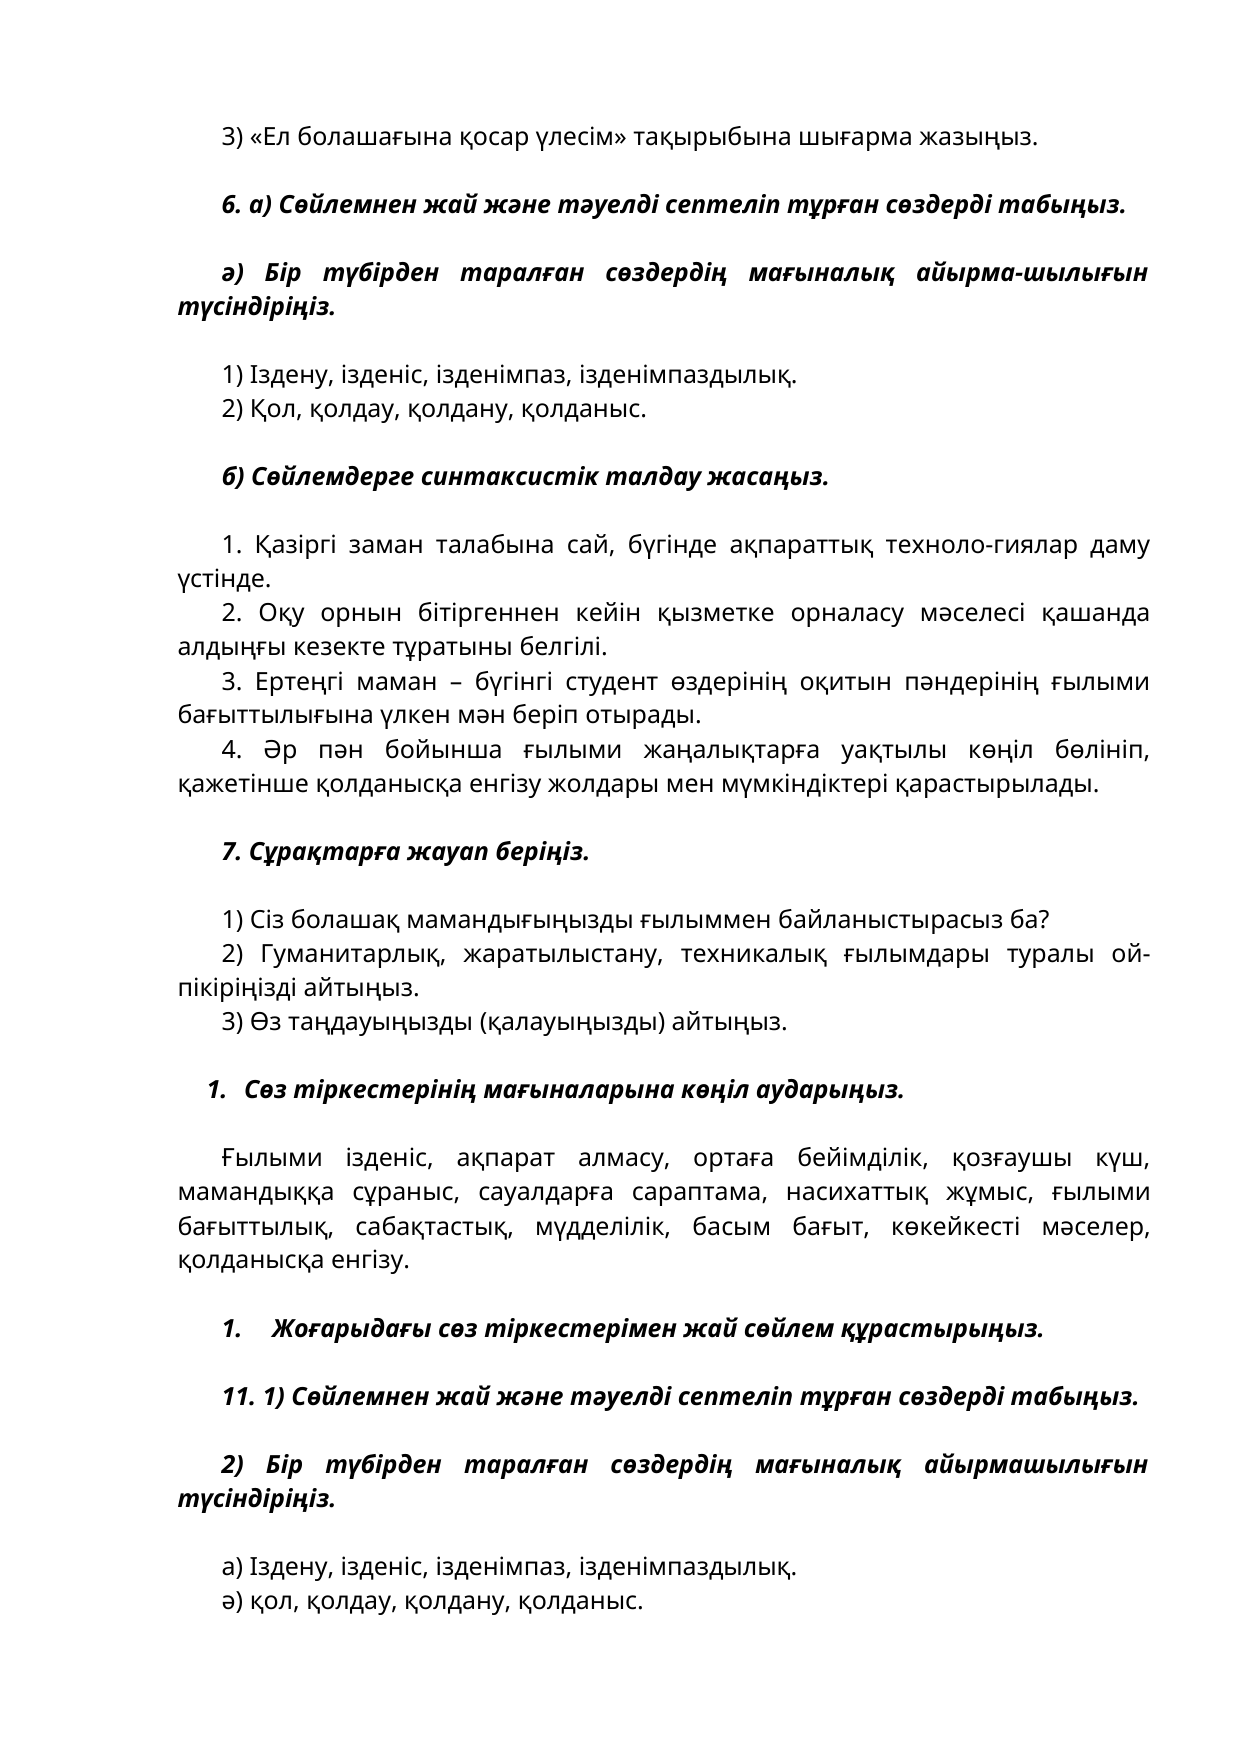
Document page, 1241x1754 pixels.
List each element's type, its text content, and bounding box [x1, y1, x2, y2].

text 11. 1) Сөйлемнен жай және тәуелді септеліп тұрған сөздерді табыңыз. [177, 1378, 1152, 1412]
text 2) Гуманитарлық, жаратылыстану, техникалық ғылымдары туралы ой-пікіріңізді айтыңыз. [177, 936, 1152, 1004]
text а) Іздену, ізденіс, ізденімпаз, ізденімпаздылық. [177, 1549, 1152, 1583]
text ә) қол, қолдау, қолдану, қолданыс. [177, 1583, 1152, 1617]
text Ғылыми ізденіс, ақпарат алмасу, ортаға бейімділік, қозғаушы күш, мамандыққа сұраныс, сауалдарға сараптама, насихаттық жұмыс, ғылыми бағыттылық, сабақтастық, мүдделілік, басым бағыт, көкейкесті мәселер, қолданысқа енгізу. [177, 1140, 1152, 1276]
text 2) Қол, қолдау, қолдану, қолданыс. [177, 391, 1152, 425]
text б) Сөйлемдерге синтаксистік талдау жасаңыз. [177, 459, 1152, 493]
text 4. Әр пән бойынша ғылыми жаңалықтарға уақтылы көңіл бөлініп, қажетінше қолданысқа енгізу жолдары мен мүмкіндіктері қарастырылады. [177, 731, 1152, 799]
text 3) «Ел болашағына қосар үлесім» тақырыбына шығарма жазыңыз. [177, 118, 1152, 152]
text 1. Қазіргі заман талабына сай, бүгінде ақпараттық техноло-гиялар даму үстінде. [177, 527, 1152, 595]
list Жоғарыдағы сөз тіркестерімен жай сөйлем құрастырыңыз. [177, 1310, 1152, 1344]
text 2) Бір түбірден таралған сөздердің мағыналық айырмашылығын түсіндіріңіз. [177, 1447, 1152, 1515]
list Сөз тіркестерінің мағыналарына көңіл аударыңыз. [206, 1072, 1152, 1106]
text 1) Іздену, ізденіс, ізденімпаз, ізденімпаздылық. [177, 357, 1152, 391]
text 3) Өз таңдауыңызды (қалауыңызды) айтыңыз. [177, 1004, 1152, 1038]
text ә) Бір түбірден таралған сөздердің мағыналық айырма-шылығын түсіндіріңіз. [177, 254, 1152, 322]
text 1) Сіз болашақ мамандығыңызды ғылыммен байланыстырасыз ба? [177, 902, 1152, 936]
text 7. Сұрақтарға жауап беріңіз. [177, 833, 1152, 867]
text 6. а) Сөйлемнен жай және тәуелді септеліп тұрған сөздерді табыңыз. [177, 186, 1152, 220]
text 2. Оқу орнын бітіргеннен кейін қызметке орналасу мәселесі қашанда алдыңғы кезекте тұратыны белгілі. [177, 595, 1152, 663]
text 3. Ертеңгі маман – бүгінгі студент өздерінің оқитын пәндерінің ғылыми бағыттылығына үлкен мән беріп отырады. [177, 663, 1152, 731]
